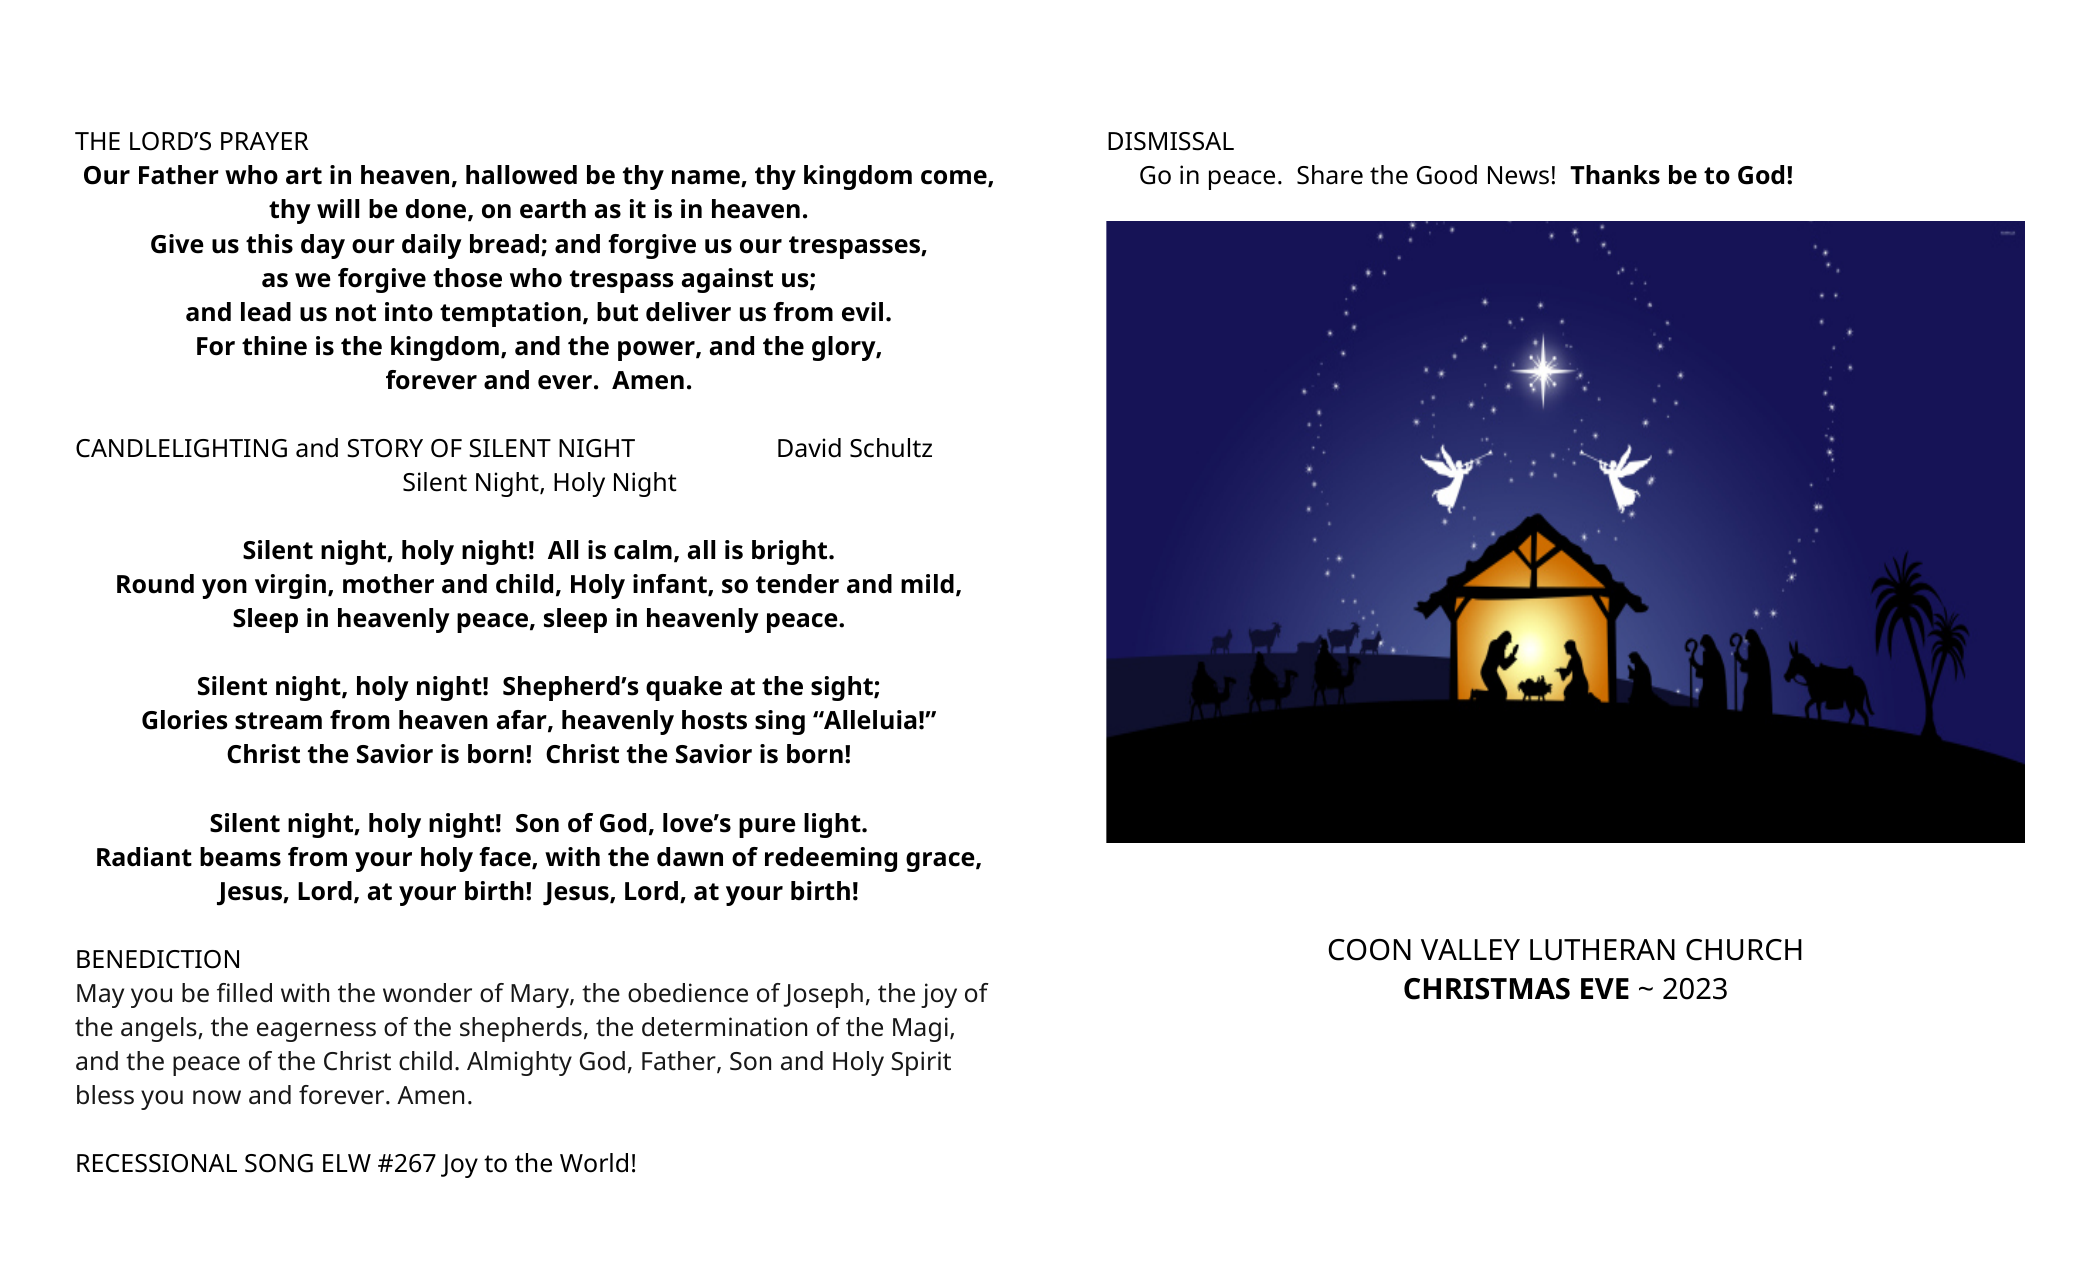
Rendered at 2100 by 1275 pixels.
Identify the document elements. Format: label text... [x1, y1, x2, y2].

text Give us this day our daily bread; and forgive us our trespasses, [75, 226, 1003, 260]
text and lead us not into temptation, but deliver us from evil. [75, 294, 1003, 328]
picture [1106, 221, 2025, 843]
text Silent night, holy night! Son of God, love’s pure light. [75, 805, 1003, 839]
text CANDLELIGHTING and STORY OF SILENT NIGHT David Schultz [75, 431, 1003, 465]
text Silent Night, Holy Night [75, 465, 1003, 499]
text For thine is the kingdom, and the power, and the glory, [75, 328, 1003, 362]
text Sleep in heavenly peace, sleep in heavenly peace. [75, 601, 1003, 635]
text RECESSIONAL SONG ELW #267 Joy to the World! [75, 1146, 1003, 1180]
text Our Father who art in heaven, hallowed be thy name, thy kingdom come, thy will be done, on earth as it is in heaven. [75, 158, 1003, 226]
text Silent night, holy night! All is calm, all is bright. [75, 533, 1003, 567]
text Jesus, Lord, at your birth! Jesus, Lord, at your birth! [75, 873, 1003, 907]
text COON VALLEY LUTHERAN CHURCH [1106, 929, 2025, 968]
text forever and ever. Amen. [75, 362, 1003, 397]
text May you be filled with the wonder of Mary, the obedience of Joseph, the joy of the angels, the eagerness of the shepherds, the determination of the Magi, and the peace of the Christ child. Almighty God, Father, Son and Holy Spirit bless you now and forever. Amen. [480, 976, 1003, 1112]
text Round yon virgin, mother and child, Holy infant, so tender and mild, [75, 567, 1003, 601]
text as we forgive those who trespass against us; [75, 260, 1003, 294]
text Christ the Savior is born! Christ the Savior is born! [75, 737, 1003, 771]
text Radiant beams from your holy face, with the dawn of redeeming grace, [75, 839, 1003, 873]
text Go in peace. Share the Good News! Thanks be to God! [1106, 158, 2025, 192]
text DISMISSAL [1106, 124, 2025, 158]
text THE LORD’S PRAYER [75, 124, 1003, 158]
text CHRISTMAS EVE ~ 2023 [1106, 968, 2025, 1008]
text Silent night, holy night! Shepherd’s quake at the sight; [75, 669, 1003, 703]
text BENEDICTION [75, 942, 1003, 976]
text Glories stream from heaven afar, heavenly hosts sing “Alleluia!” [75, 703, 1003, 737]
